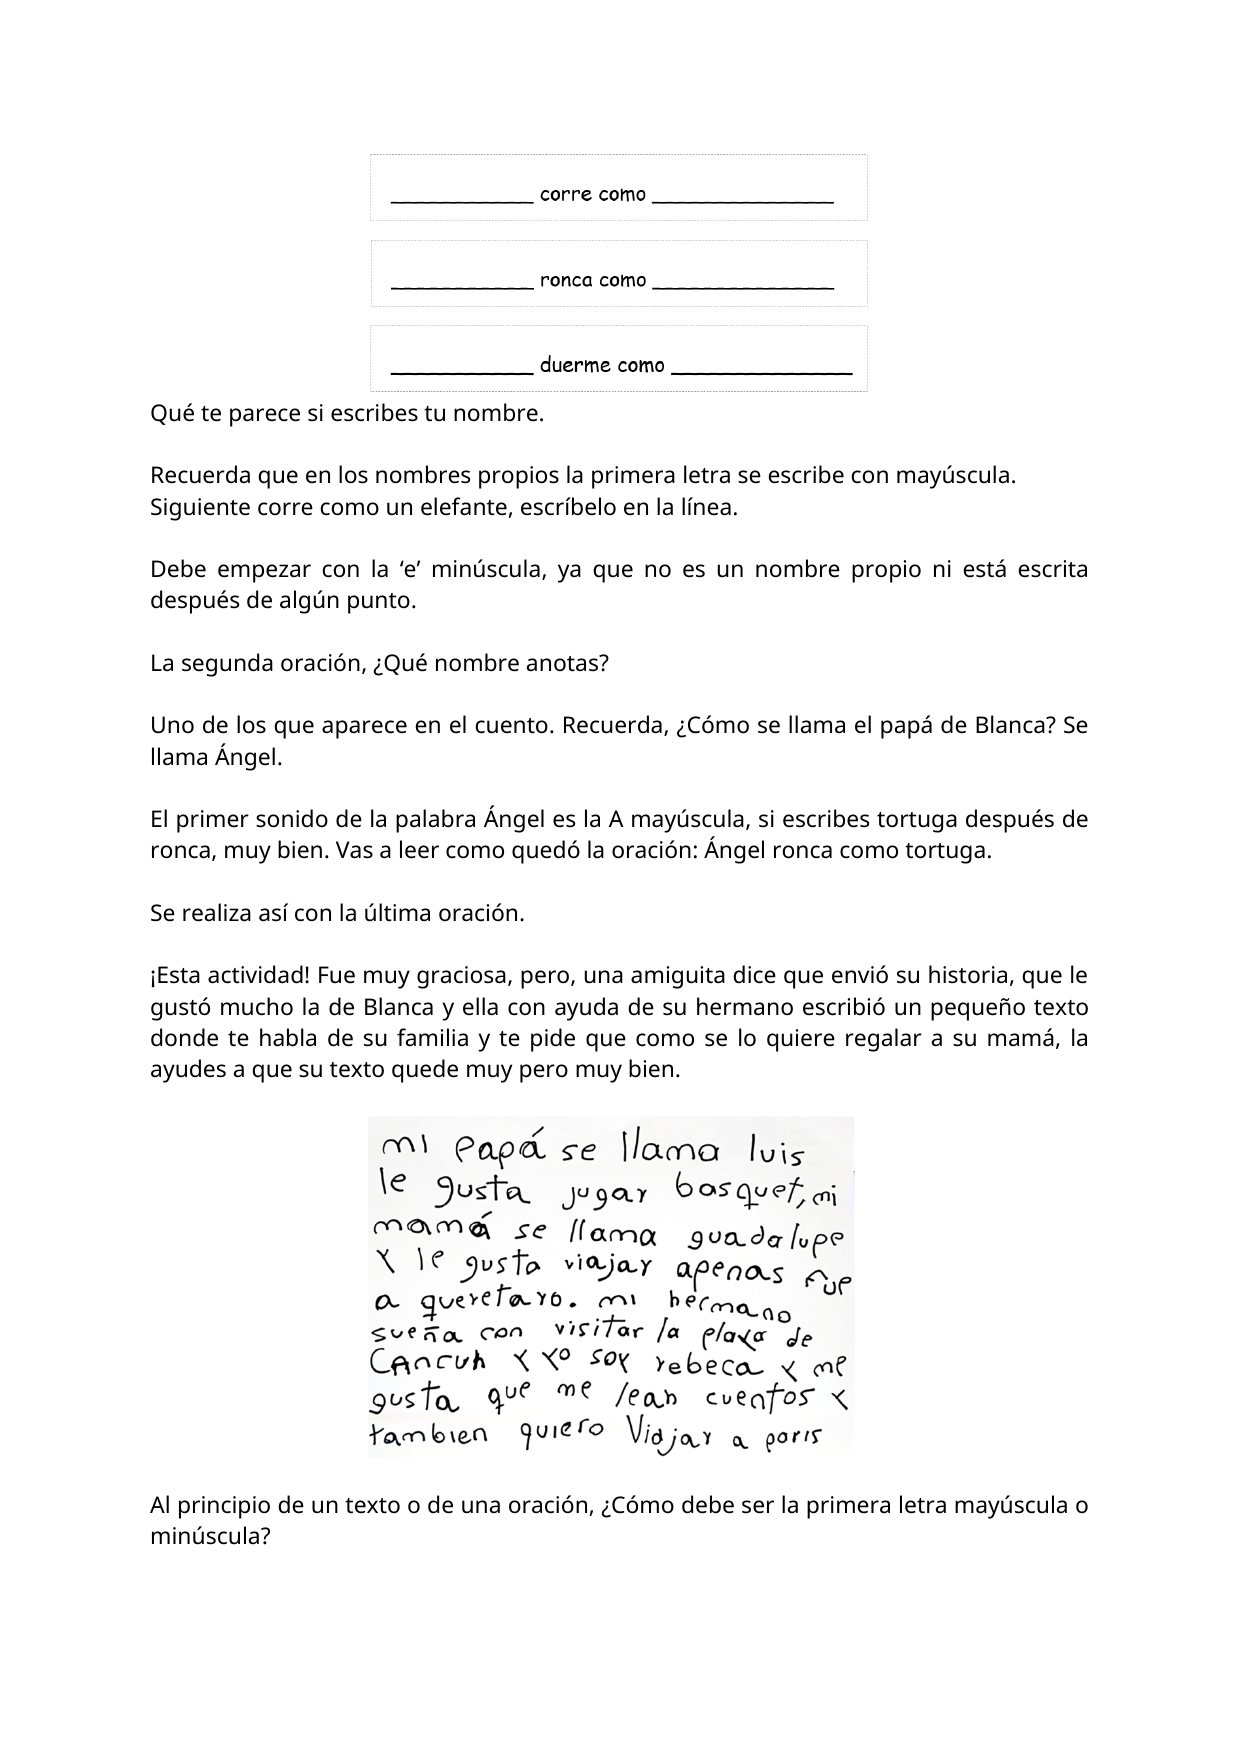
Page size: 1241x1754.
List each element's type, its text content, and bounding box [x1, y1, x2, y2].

text Uno de los que aparece en el cuento. Recuerda, ¿Cómo se llama el papá de Blanca? Se llama Ángel. [150, 709, 1090, 772]
text Debe empezar con la ‘e’ minúscula, ya que no es un nombre propio ni está escrita después de algún punto. [150, 553, 1090, 616]
text Qué te parece si escribes tu nombre. [150, 397, 1090, 428]
text ¡Esta actividad! Fue muy graciosa, pero, una amiguita dice que envió su historia, que le gustó mucho la de Blanca y ella con ayuda de su hermano escribió un pequeño texto donde te habla de su familia y te pide que como se lo quiere regalar a su mamá, la ayudes a que su texto quede muy pero muy bien. [150, 959, 1090, 1084]
picture [368, 1115, 873, 1458]
text Al principio de un texto o de una oración, ¿Cómo debe ser la primera letra mayúscula o minúscula? [150, 1489, 1090, 1552]
text La segunda oración, ¿Qué nombre anotas? [150, 647, 1090, 678]
text El primer sonido de la palabra Ángel es la A mayúscula, si escribes tortuga después de ronca, muy bien. Vas a leer como quedó la oración: Ángel ronca como tortuga. [150, 803, 1090, 866]
picture [369, 150, 872, 397]
text Siguiente corre como un elefante, escríbelo en la línea. [150, 491, 1090, 522]
text Recuerda que en los nombres propios la primera letra se escribe con mayúscula. [150, 459, 1090, 491]
text Se realiza así con la última oración. [150, 897, 1090, 928]
